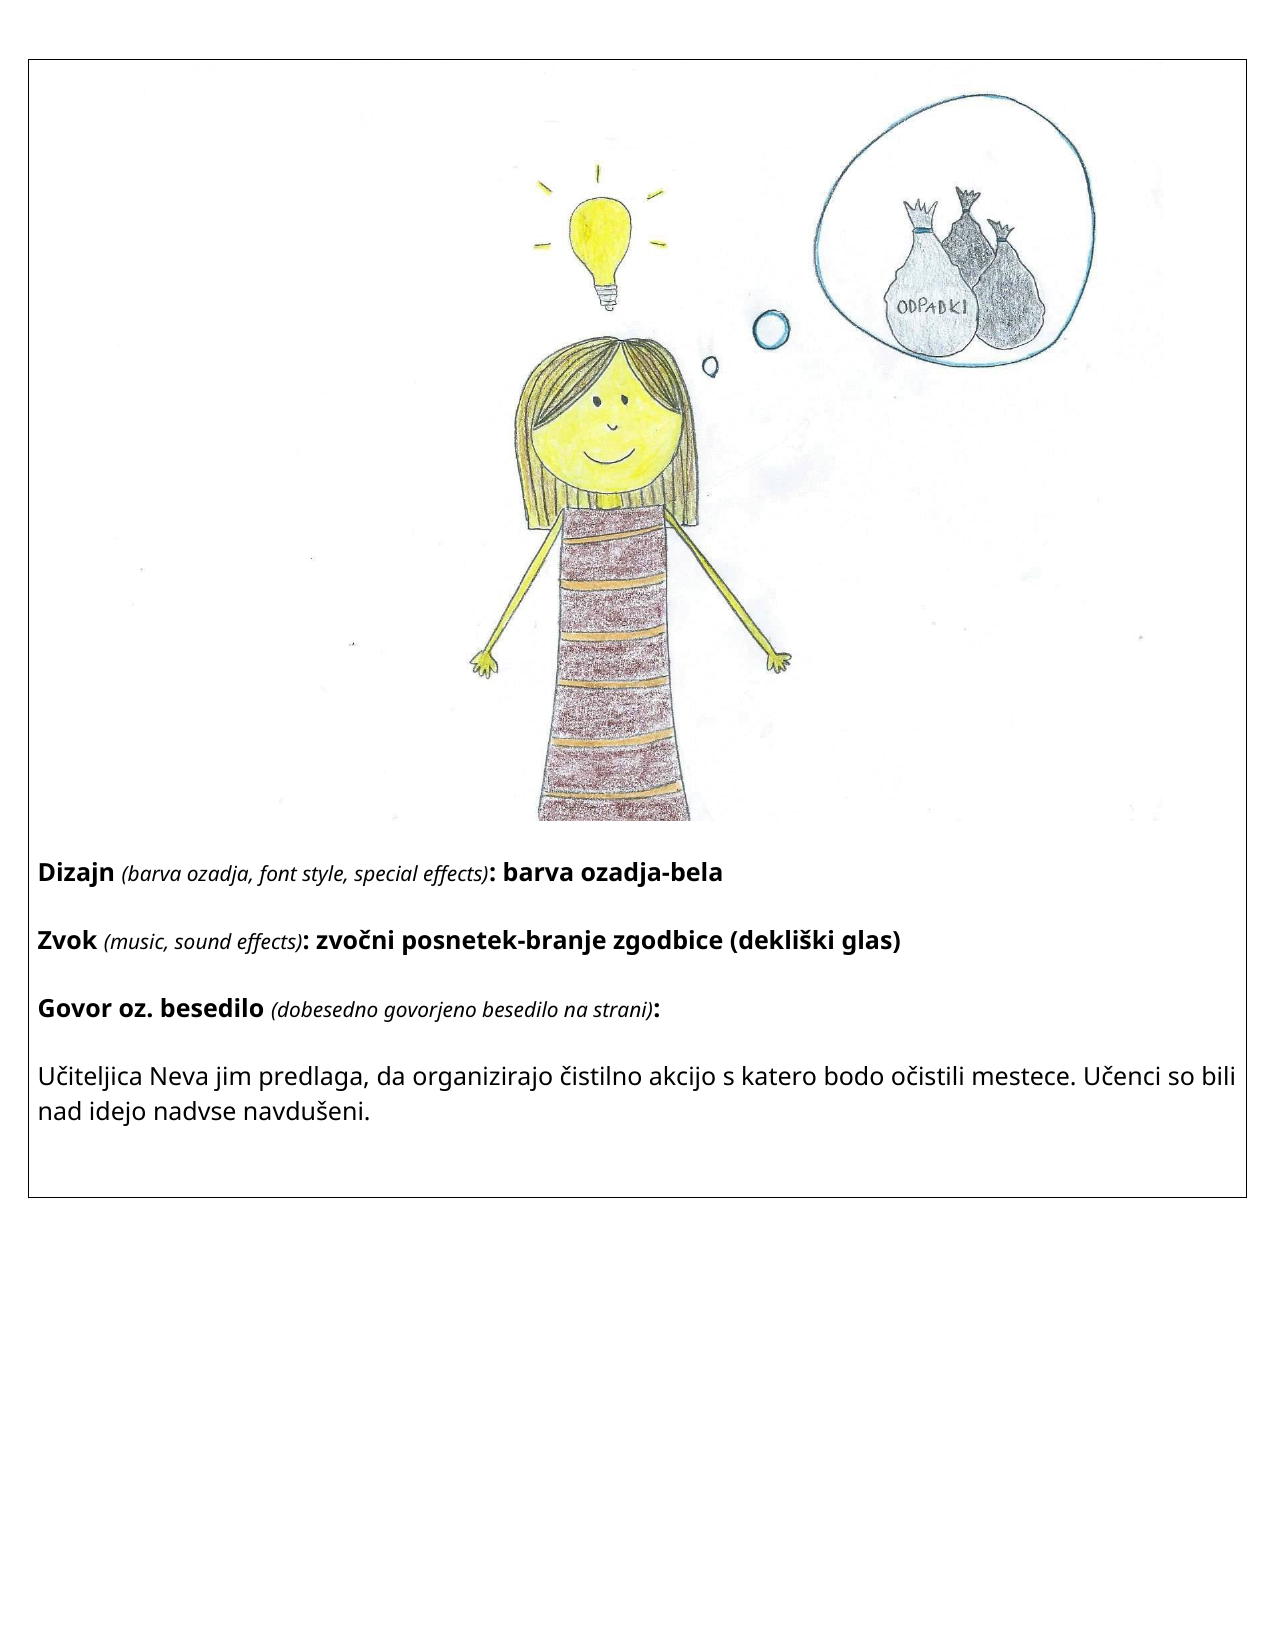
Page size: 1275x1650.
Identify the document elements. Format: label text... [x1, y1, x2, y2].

text Dizajn (barva ozadja, font style, special effects): barva ozadja-bela [37, 855, 1237, 889]
text Učiteljica Neva jim predlaga, da organizirajo čistilno akcijo s katero bodo očistili mestece. Učenci so bili nad idejo nadvse navdušeni. [37, 1059, 1237, 1127]
picture [111, 62, 1164, 821]
text Zvok (music, sound effects): zvočni posnetek-branje zgodbice (dekliški glas) [37, 923, 1237, 957]
text Govor oz. besedilo (dobesedno govorjeno besedilo na strani): [37, 991, 1237, 1025]
